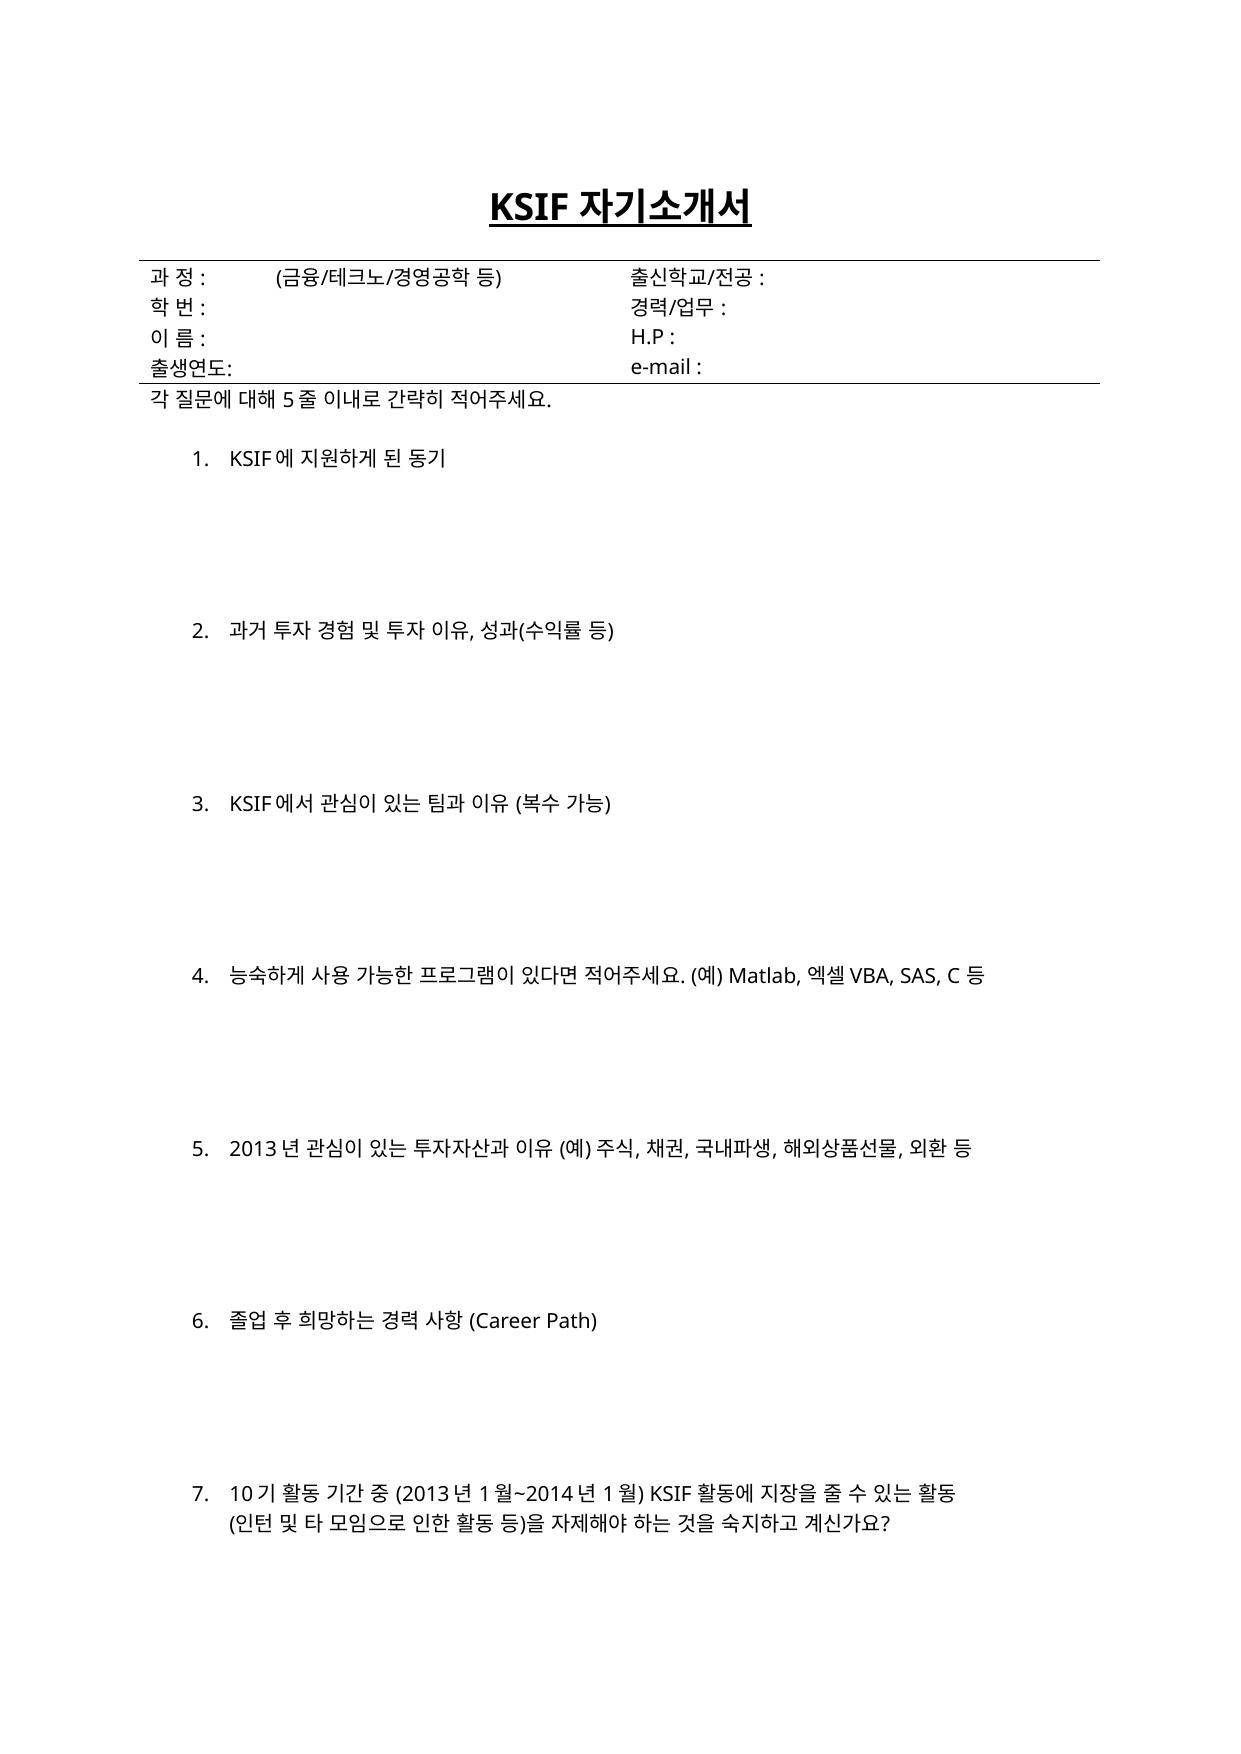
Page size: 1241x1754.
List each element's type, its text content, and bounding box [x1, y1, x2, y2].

list KSIF에서 관심이 있는 팀과 이유 (복수 가능) [192, 787, 1090, 817]
table_header 과 정 : (금융/테크노/경영공학 등) [139, 261, 619, 291]
text 각 질문에 대해 5줄 이내로 간략히 적어주세요. [150, 384, 1090, 414]
table_cell 이 름 : [139, 322, 619, 352]
table_cell 경력/업무 : [619, 291, 1100, 322]
list KSIF에 지원하게 된 동기 [192, 442, 1090, 472]
table_header 출신학교/전공 : [619, 261, 1100, 291]
list 10기 활동 기간 중 (2013년 1월~2014년 1월) KSIF 활동에 지장을 줄 수 있는 활동 (인턴 및 타 모임으로 인한 활동 등)을 자제해야 하는 것을 숙지하고 계신가요? [192, 1477, 1090, 1538]
table_cell e-mail : [619, 352, 1100, 382]
list 능숙하게 사용 가능한 프로그램이 있다면 적어주세요. (예) Matlab, 엑셀VBA, SAS, C 등 [192, 960, 1090, 990]
table_cell H.P : [619, 322, 1100, 352]
list 과거 투자 경험 및 투자 이유, 성과(수익률 등) [192, 615, 1090, 645]
text KSIF 자기소개서 [150, 177, 1090, 232]
table_cell 학 번 : [139, 291, 619, 322]
list 2013년 관심이 있는 투자자산과 이유 (예) 주식, 채권, 국내파생, 해외상품선물, 외환 등 [192, 1132, 1090, 1162]
list 졸업 후 희망하는 경력 사항 (Career Path) [192, 1305, 1090, 1335]
table_cell 출생연도: [139, 352, 619, 382]
